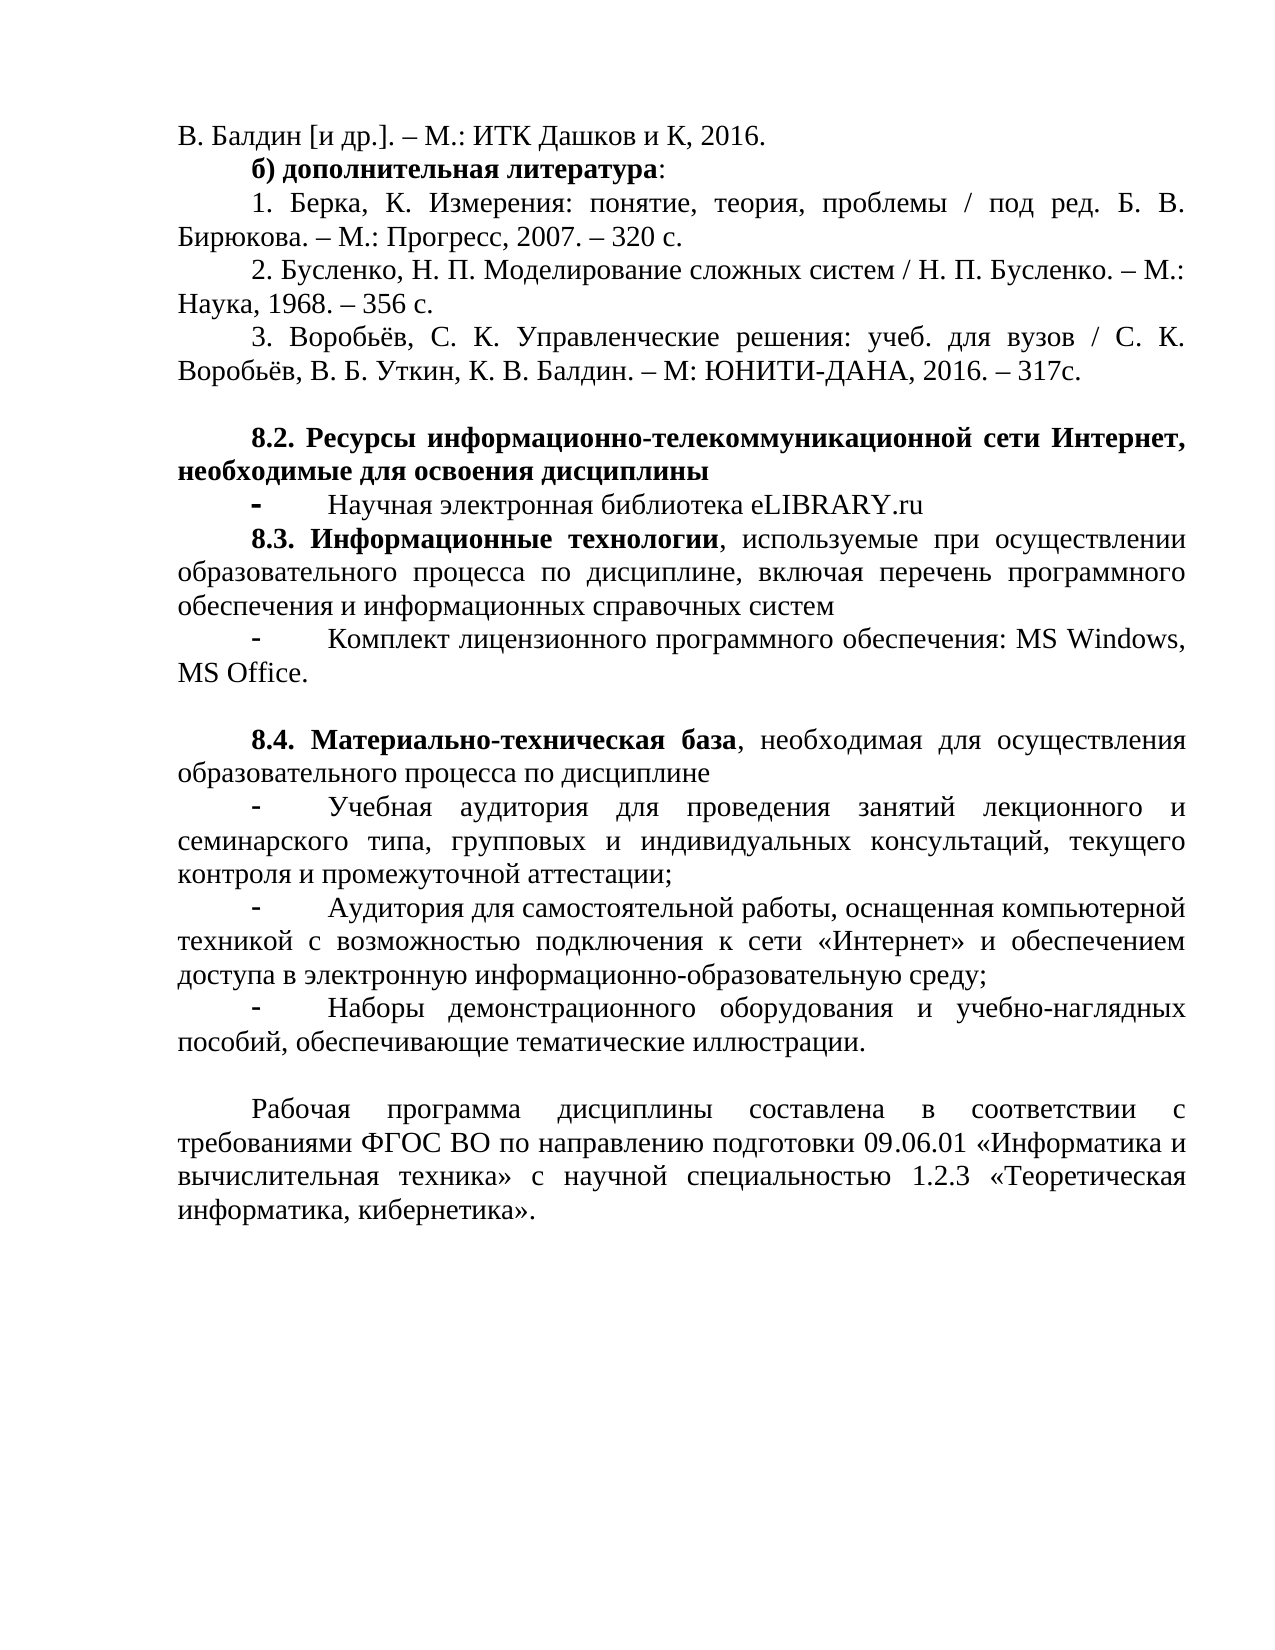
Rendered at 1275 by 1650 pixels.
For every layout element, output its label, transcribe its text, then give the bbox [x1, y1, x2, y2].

text Рабочая программа дисциплины составлена в соответствии с требованиями ФГОС ВО по направлению подготовки 09.06.01 «Информатика и вычислительная техника» с научной специальностью 1.2.3 «Теоретическая информатика, кибернетика». [177, 1091, 1186, 1226]
list Комплект лицензионного программного обеспечения: MS Windows, MS Office. [177, 621, 1186, 688]
list Аудитория для самостоятельной работы, оснащенная компьютерной техникой с возможностью подключения к сети «Интернет» и обеспечением доступа в электронную информационно-образовательную среду; [177, 890, 1186, 991]
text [177, 118, 1186, 152]
text 8.4. Материально-техническая база, необходимая для осуществления образовательного процесса по дисциплине [177, 722, 1186, 789]
text 2. Бусленко, Н. П. Моделирование сложных систем / Н. П. Бусленко. ‒ М.: Наука, 1968. ‒ 356 с. [177, 252, 1186, 319]
text 3. Воробьёв, С. К. Управленческие решения: учеб. для вузов / С. К. Воробьёв, В. Б. Уткин, К. В. Балдин. – М: ЮНИТИ-ДАНА, 2016. – 317с. [177, 319, 1186, 386]
list Наборы демонстрационного оборудования и учебно-наглядных пособий, обеспечивающие тематические иллюстрации. [177, 991, 1186, 1058]
text 1. Берка, К. Измерения: понятие, теория, проблемы / под ред. Б. В. Бирюкова. ‒ М.: Прогресс, 2007. ‒ 320 с. [177, 185, 1186, 252]
text б) дополнительная литература: [177, 152, 1186, 185]
text 8.3. Информационные технологии, используемые при осуществлении образовательного процесса по дисциплине, включая перечень программного обеспечения и информационных справочных систем [177, 521, 1186, 621]
list Научная электронная библиотека eLIBRARY.ru [177, 487, 1186, 521]
list Учебная аудитория для проведения занятий лекционного и семинарского типа, групповых и индивидуальных консультаций, текущего контроля и промежуточной аттестации; [177, 789, 1186, 890]
text 8.2. Ресурсы информационно-телекоммуникационной сети Интернет, необходимые для освоения дисциплины [177, 420, 1186, 487]
